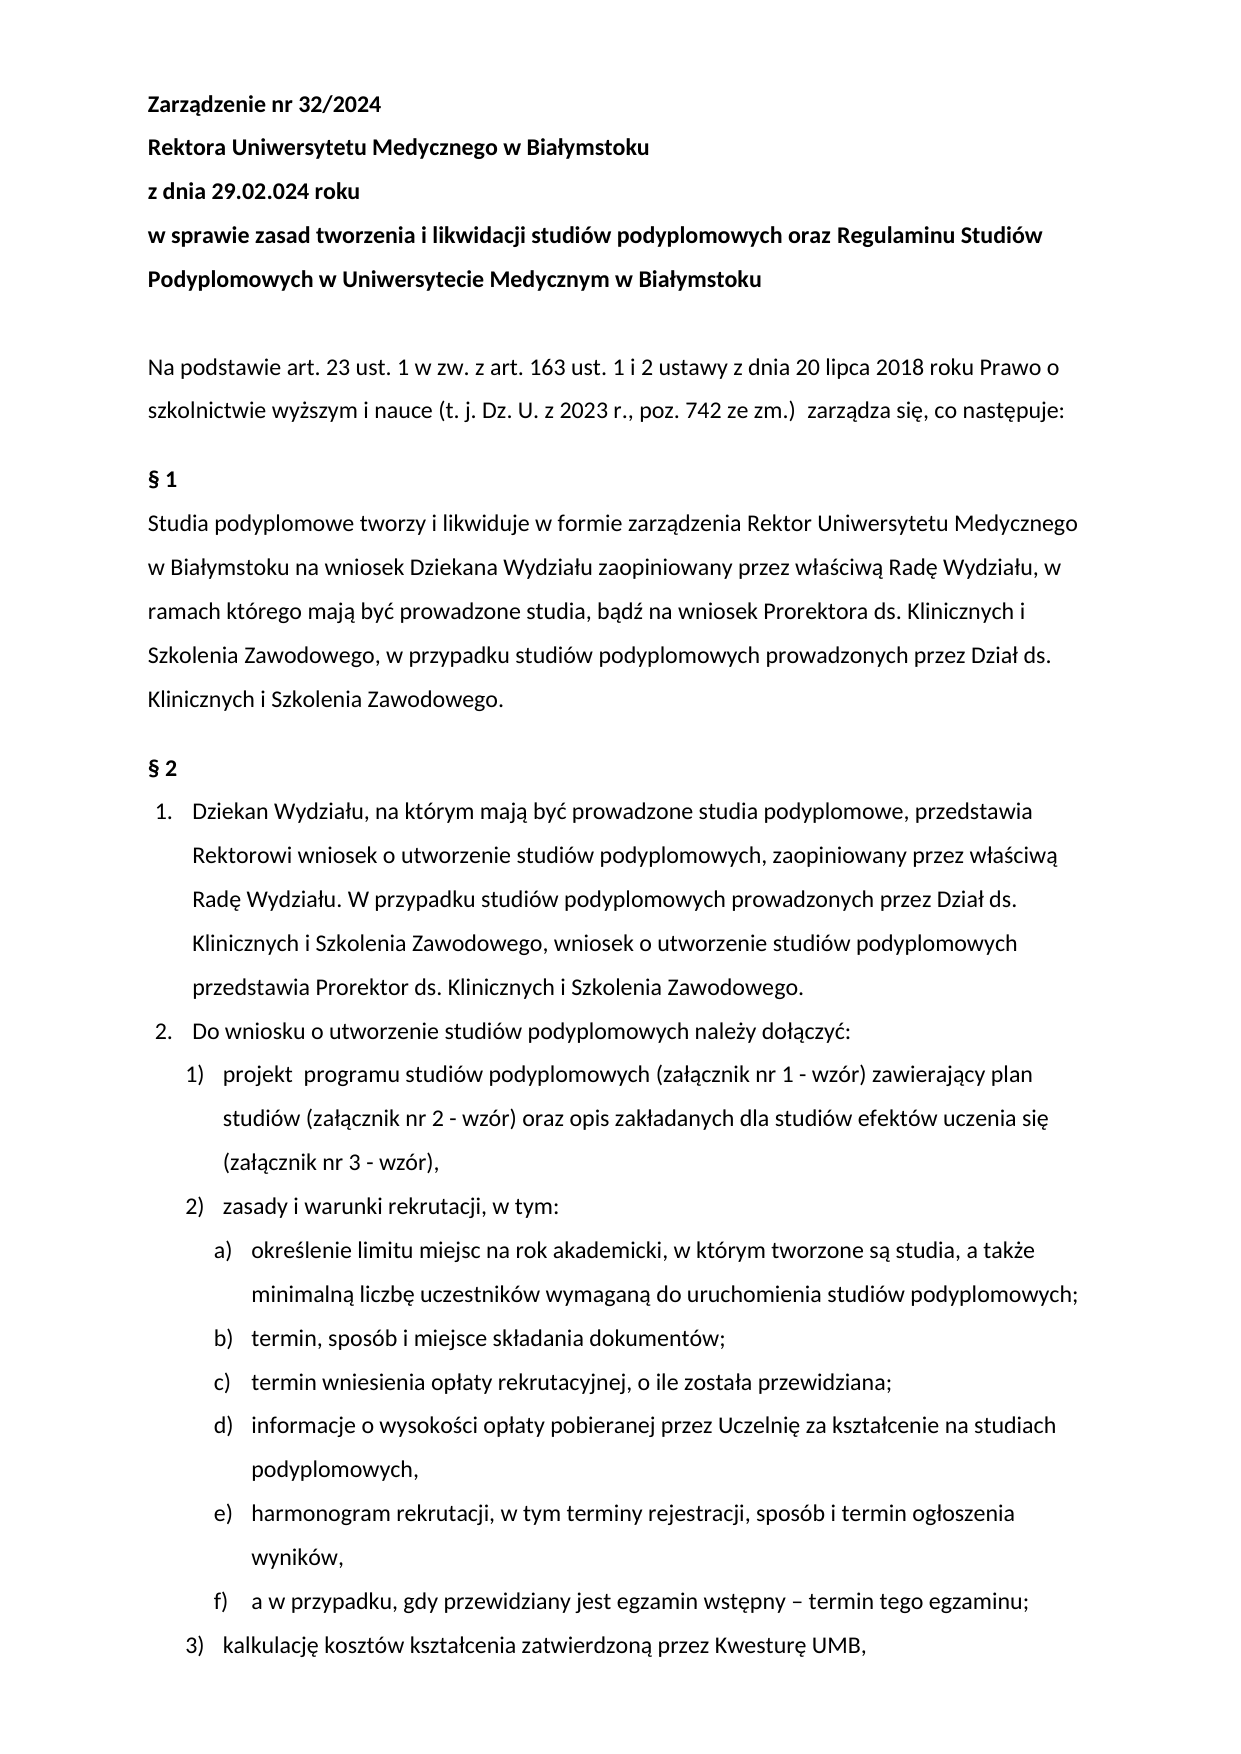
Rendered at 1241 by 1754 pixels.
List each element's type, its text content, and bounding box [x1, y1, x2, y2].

subtitle § 2 [148, 753, 1092, 782]
text Rektora Uniwersytetu Medycznego w Białymstoku [148, 132, 1092, 162]
text Studia podyplomowe tworzy i likwiduje w formie zarządzenia Rektor Uniwersytetu Medycznego w Białymstoku na wniosek Dziekana Wydziału zaopiniowany przez właściwą Radę Wydziału, w ramach którego mają być prowadzone studia, bądź na wniosek Prorektora ds. Klinicznych i Szkolenia Zawodowego, w przypadku studiów podyplomowych prowadzonych przez Dział ds. Klinicznych i Szkolenia Zawodowego. [148, 508, 1092, 713]
list termin, sposób i miejsce składania dokumentów; [214, 1323, 1092, 1352]
text w sprawie zasad tworzenia i likwidacji studiów podyplomowych oraz Regulaminu Studiów Podyplomowych w Uniwersytecie Medycznym w Białymstoku [148, 220, 1092, 293]
list informacje o wysokości opłaty pobieranej przez Uczelnię za kształcenie na studiach podyplomowych, [214, 1410, 1092, 1483]
list harmonogram rekrutacji, w tym terminy rejestracji, sposób i termin ogłoszenia wyników, [214, 1498, 1092, 1571]
list zasady i warunki rekrutacji, w tym: [185, 1191, 1092, 1220]
list a w przypadku, gdy przewidziany jest egzamin wstępny – termin tego egzaminu; [214, 1586, 1092, 1615]
list określenie limitu miejsc na rok akademicki, w którym tworzone są studia, a także minimalną liczbę uczestników wymaganą do uruchomienia studiów podyplomowych; [214, 1235, 1092, 1308]
subtitle § 1 [148, 464, 1092, 494]
text z dnia 29.02.024 roku [148, 176, 1092, 206]
list termin wniesienia opłaty rekrutacyjnej, o ile została przewidziana; [214, 1367, 1092, 1396]
text Na podstawie art. 23 ust. 1 w zw. z art. 163 ust. 1 i 2 ustawy z dnia 20 lipca 2018 roku Prawo o szkolnictwie wyższym i nauce (t. j. Dz. U. z 2023 r., poz. 742 ze zm.) zarządza się, co następuje: [148, 352, 1092, 425]
list projekt programu studiów podyplomowych (załącznik nr 1 - wzór) zawierający plan studiów (załącznik nr 2 - wzór) oraz opis zakładanych dla studiów efektów uczenia się (załącznik nr 3 - wzór), [185, 1059, 1092, 1177]
list kalkulację kosztów kształcenia zatwierdzoną przez Kwesturę UMB, [185, 1630, 1092, 1659]
list Do wniosku o utworzenie studiów podyplomowych należy dołączyć: [154, 1016, 1092, 1045]
text Zarządzenie nr 32/2024 [148, 89, 1092, 118]
list Dziekan Wydziału, na którym mają być prowadzone studia podyplomowe, przedstawia Rektorowi wniosek o utworzenie studiów podyplomowych, zaopiniowany przez właściwą Radę Wydziału. W przypadku studiów podyplomowych prowadzonych przez Dział ds. Klinicznych i Szkolenia Zawodowego, wniosek o utworzenie studiów podyplomowych przedstawia Prorektor ds. Klinicznych i Szkolenia Zawodowego. [154, 796, 1092, 1001]
